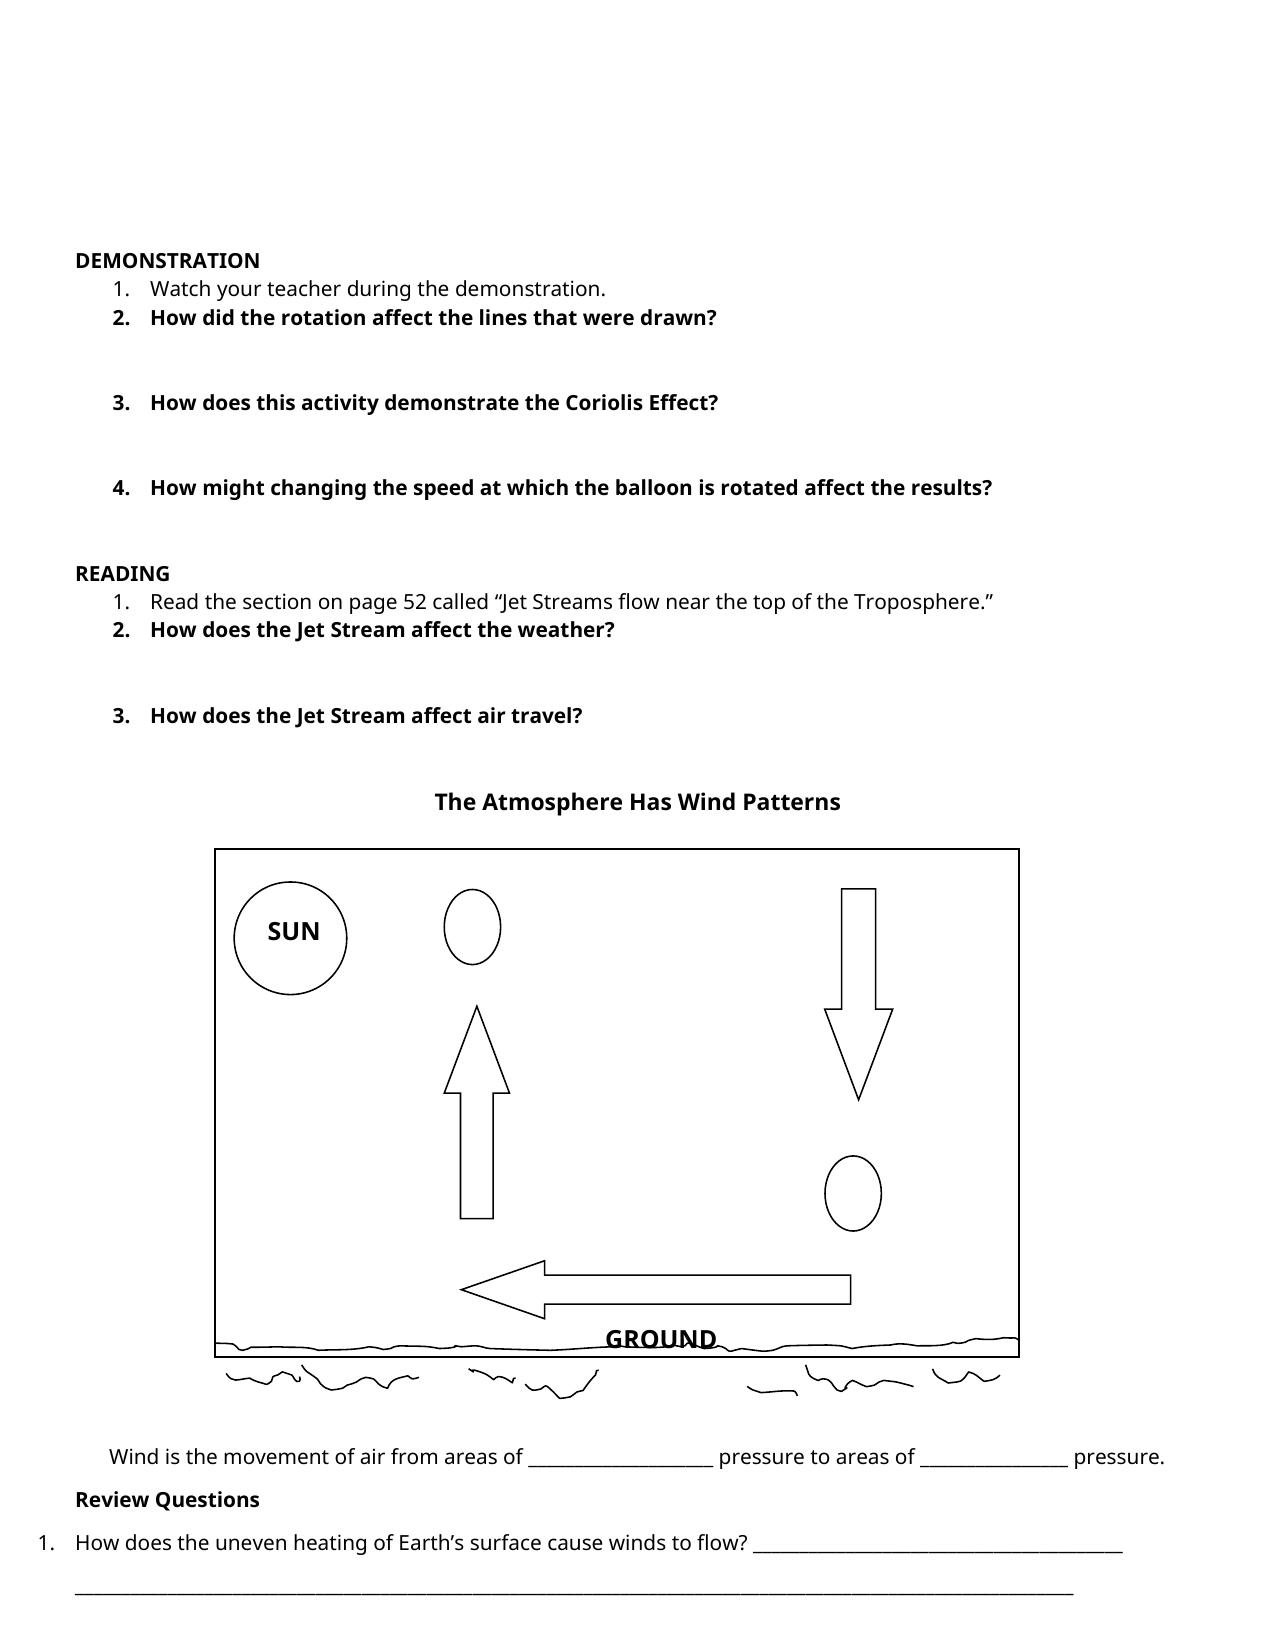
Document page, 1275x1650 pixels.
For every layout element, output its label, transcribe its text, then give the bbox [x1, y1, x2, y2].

list How does the Jet Stream affect air travel? [112, 701, 1200, 729]
list How does the uneven heating of Earth’s surface cause winds to flow? ________________________________________ [37, 1528, 1200, 1556]
list How does this activity demonstrate the Coriolis Effect? [112, 388, 1200, 417]
list How did the rotation affect the lines that were drawn? [112, 303, 1200, 331]
text The Atmosphere Has Wind Patterns [0, 786, 1275, 817]
list How does the Jet Stream affect the weather? [112, 616, 1200, 644]
text DEMONSTRATION [75, 246, 1200, 274]
text Review Questions [75, 1485, 1200, 1513]
list How might changing the speed at which the balloon is rotated affect the results? [112, 473, 1200, 502]
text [75, 1570, 1200, 1599]
text Wind is the movement of air from areas of ____________________ pressure to areas of ________________ pressure. [75, 1442, 1200, 1471]
list Read the section on page 52 called “Jet Streams flow near the top of the Troposphere.” [112, 587, 1200, 616]
text READING [75, 559, 1200, 587]
list Watch your teacher during the demonstration. [112, 274, 1200, 303]
